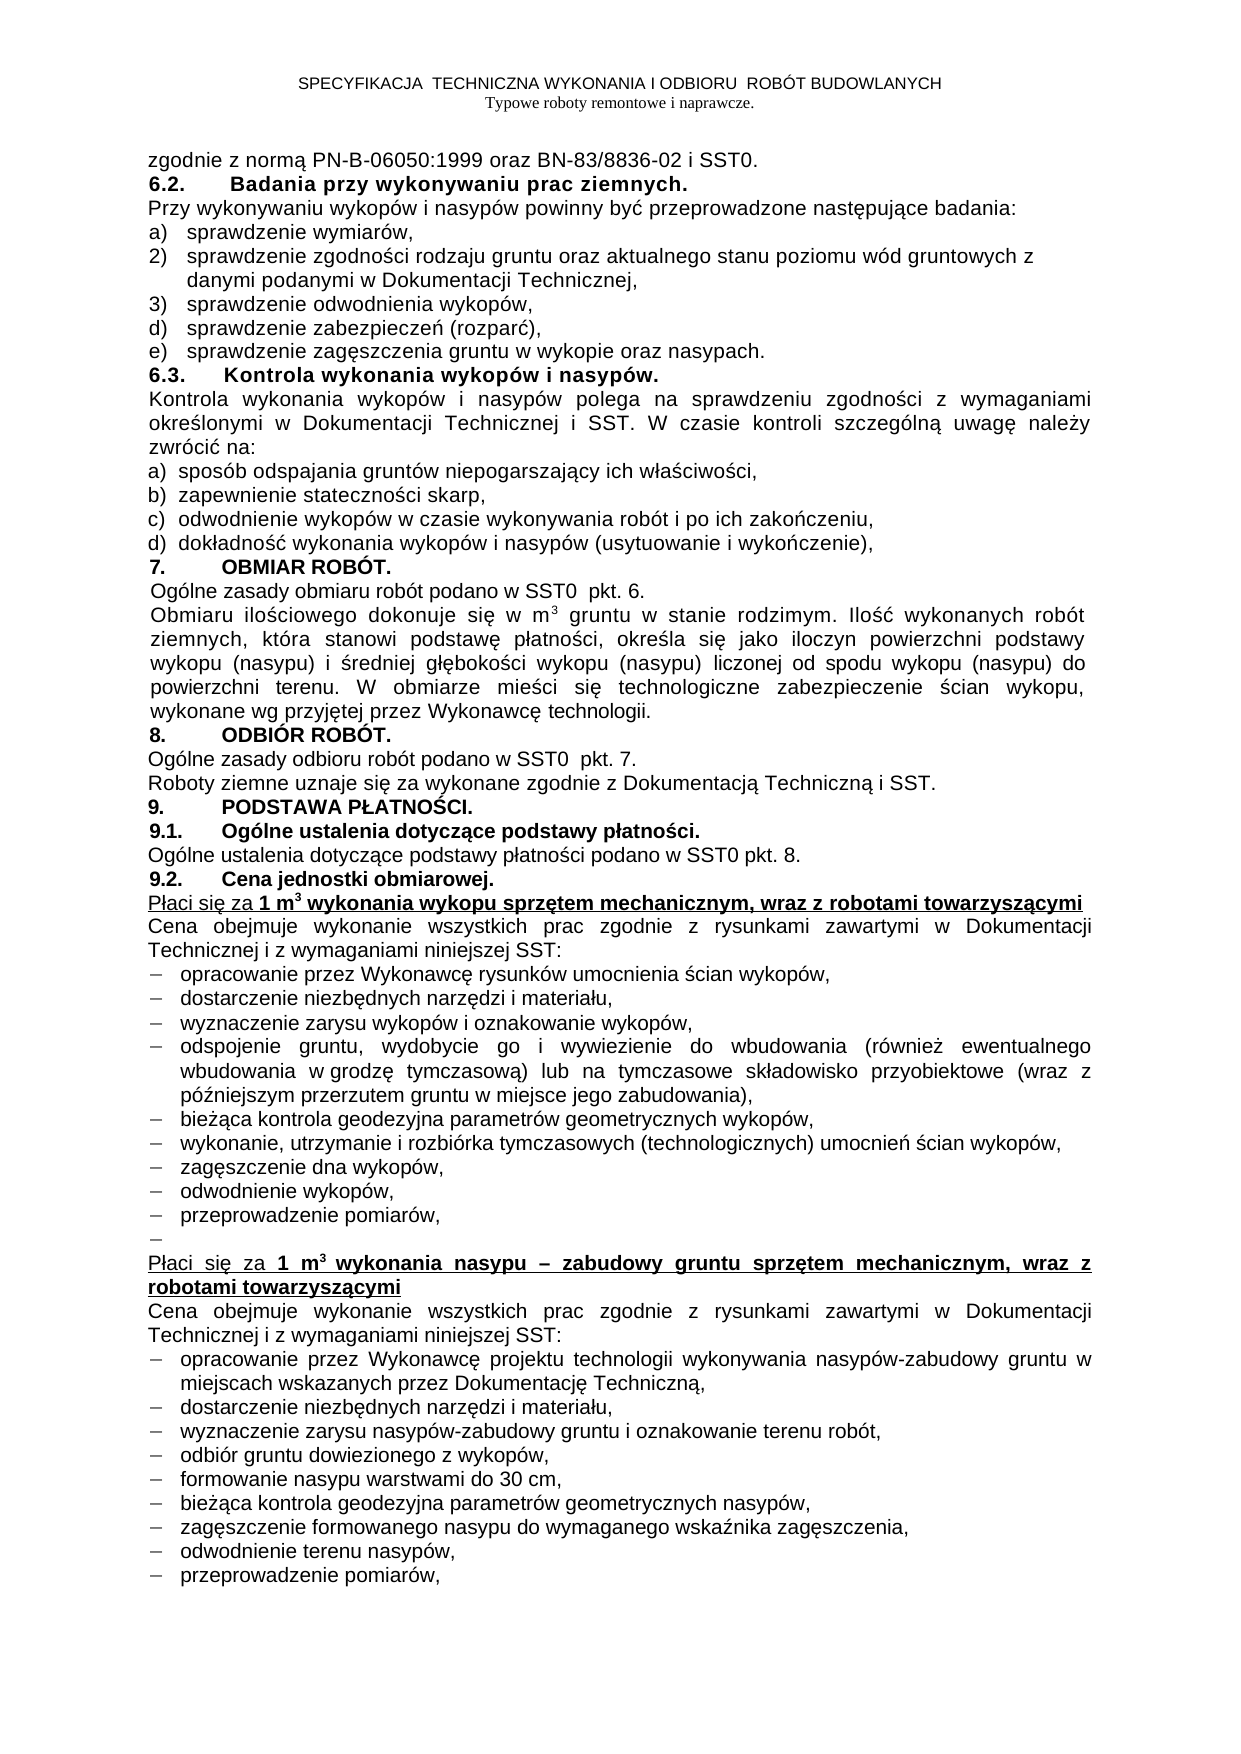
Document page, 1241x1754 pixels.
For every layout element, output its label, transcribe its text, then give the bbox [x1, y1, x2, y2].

text Ogólne ustalenia dotyczące podstawy płatności podano w SST0 pkt. 8. [148, 842, 1093, 866]
text Cena obejmuje wykonanie wszystkich prac zgodnie z rysunkami zawartymi w Dokumentacji Technicznej i z wymaganiami niniejszej SST: [148, 914, 1093, 962]
list sprawdzenie odwodnienia wykopów, [148, 291, 1093, 315]
text Ogólne zasady obmiaru robót podano w SST0 pkt. 6. [150, 579, 1093, 603]
list Kontrola wykonania wykopów i nasypów. [149, 363, 1093, 387]
list opracowanie przez Wykonawcę rysunków umocnienia ścian wykopów, [148, 962, 1093, 986]
list sposób odspajania gruntów niepogarszający ich właściwości, [148, 459, 1093, 483]
text 9.2. Cena jednostki obmiarowej. [149, 866, 1093, 890]
list sprawdzenie zagęszczenia gruntu w wykopie oraz nasypach. [149, 339, 1093, 363]
list zagęszczenie dna wykopów, [148, 1154, 1093, 1178]
text Obmiaru ilościowego dokonuje się w m3 gruntu w stanie rodzimym. Ilość wykonanych robót ziemnych, która stanowi podstawę płatności, określa się jako iloczyn powierzchni podstawy wykopu (nasypu) i średniej głębokości wykopu (nasypu) liczonej od spodu wykopu (nasypu) do powierzchni terenu. W obmiarze mieści się technologiczne zabezpieczenie ścian wykopu, wykonane wg przyjętej przez Wykonawcę technologii. [150, 603, 1086, 723]
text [148, 148, 1088, 172]
list odwodnienie wykopów, [148, 1178, 1093, 1203]
list wyznaczenie zarysu nasypów-zabudowy gruntu i oznakowanie terenu robót, [148, 1419, 1093, 1443]
list zapewnienie stateczności skarp, [148, 483, 1093, 507]
list odwodnienie terenu nasypów, [148, 1539, 1093, 1563]
list sprawdzenie zabezpieczeń (rozparć), [149, 315, 1093, 339]
text Przy wykonywaniu wykopów i nasypów powinny być przeprowadzone następujące badania: [148, 196, 1093, 219]
list bieżąca kontrola geodezyjna parametrów geometrycznych nasypów, [148, 1491, 1093, 1515]
text 9. PODSTAWA PŁATNOŚCI. [148, 794, 1093, 818]
text 6.2. Badania przy wykonywaniu prac ziemnych. [149, 172, 1093, 196]
list dostarczenie niezbędnych narzędzi i materiału, [148, 1394, 1093, 1419]
list odwodnienie wykopów w czasie wykonywania robót i po ich zakończeniu, [148, 507, 1093, 531]
list bieżąca kontrola geodezyjna parametrów geometrycznych wykopów, [148, 1106, 1093, 1130]
text Płaci się za 1 m3 wykonania nasypu – zabudowy gruntu sprzętem mechanicznym, wraz z robotami towarzyszącymi [148, 1251, 1093, 1299]
list sprawdzenie zgodności rodzaju gruntu oraz aktualnego stanu poziomu wód gruntowych z danymi podanymi w Dokumentacji Technicznej, [148, 243, 1093, 291]
text 7. OBMIAR ROBÓT. [149, 555, 1093, 579]
list wykonanie, utrzymanie i rozbiórka tymczasowych (technologicznych) umocnień ścian wykopów, [148, 1130, 1093, 1154]
text Ogólne zasady odbioru robót podano w SST0 pkt. 7. [148, 747, 1093, 771]
text 9.1. Ogólne ustalenia dotyczące podstawy płatności. [149, 818, 1093, 842]
list formowanie nasypu warstwami do 30 cm, [148, 1467, 1093, 1491]
list sprawdzenie wymiarów, [149, 219, 1093, 243]
list odbiór gruntu dowiezionego z wykopów, [148, 1443, 1093, 1467]
list zagęszczenie formowanego nasypu do wymaganego wskaźnika zagęszczenia, [148, 1515, 1093, 1539]
list odspojenie gruntu, wydobycie go i wywiezienie do wbudowania (również ewentualnego wbudowania w grodzę tymczasową) lub na tymczasowe składowisko przyobiektowe (wraz z późniejszym przerzutem gruntu w miejsce jego zabudowania), [148, 1034, 1093, 1106]
text Roboty ziemne uznaje się za wykonane zgodnie z Dokumentacją Techniczną i SST. [148, 771, 1093, 794]
text 8. ODBIÓR ROBÓT. [149, 723, 1093, 747]
list dokładność wykonania wykopów i nasypów (usytuowanie i wykończenie), [148, 531, 1093, 555]
list przeprowadzenie pomiarów, [148, 1563, 1093, 1587]
list przeprowadzenie pomiarów, [148, 1203, 1093, 1227]
list wyznaczenie zarysu wykopów i oznakowanie wykopów, [148, 1010, 1093, 1034]
list opracowanie przez Wykonawcę projektu technologii wykonywania nasypów-zabudowy gruntu w miejscach wskazanych przez Dokumentację Techniczną, [148, 1347, 1093, 1394]
list dostarczenie niezbędnych narzędzi i materiału, [148, 986, 1093, 1010]
text Kontrola wykonania wykopów i nasypów polega na sprawdzeniu zgodności z wymaganiami określonymi w Dokumentacji Technicznej i SST. W czasie kontroli szczególną uwagę należy zwrócić na: [149, 387, 1093, 459]
text Cena obejmuje wykonanie wszystkich prac zgodnie z rysunkami zawartymi w Dokumentacji Technicznej i z wymaganiami niniejszej SST: [148, 1299, 1093, 1347]
text Płaci się za 1 m3 wykonania wykopu sprzętem mechanicznym, wraz z robotami towarzyszącymi [148, 890, 1093, 914]
